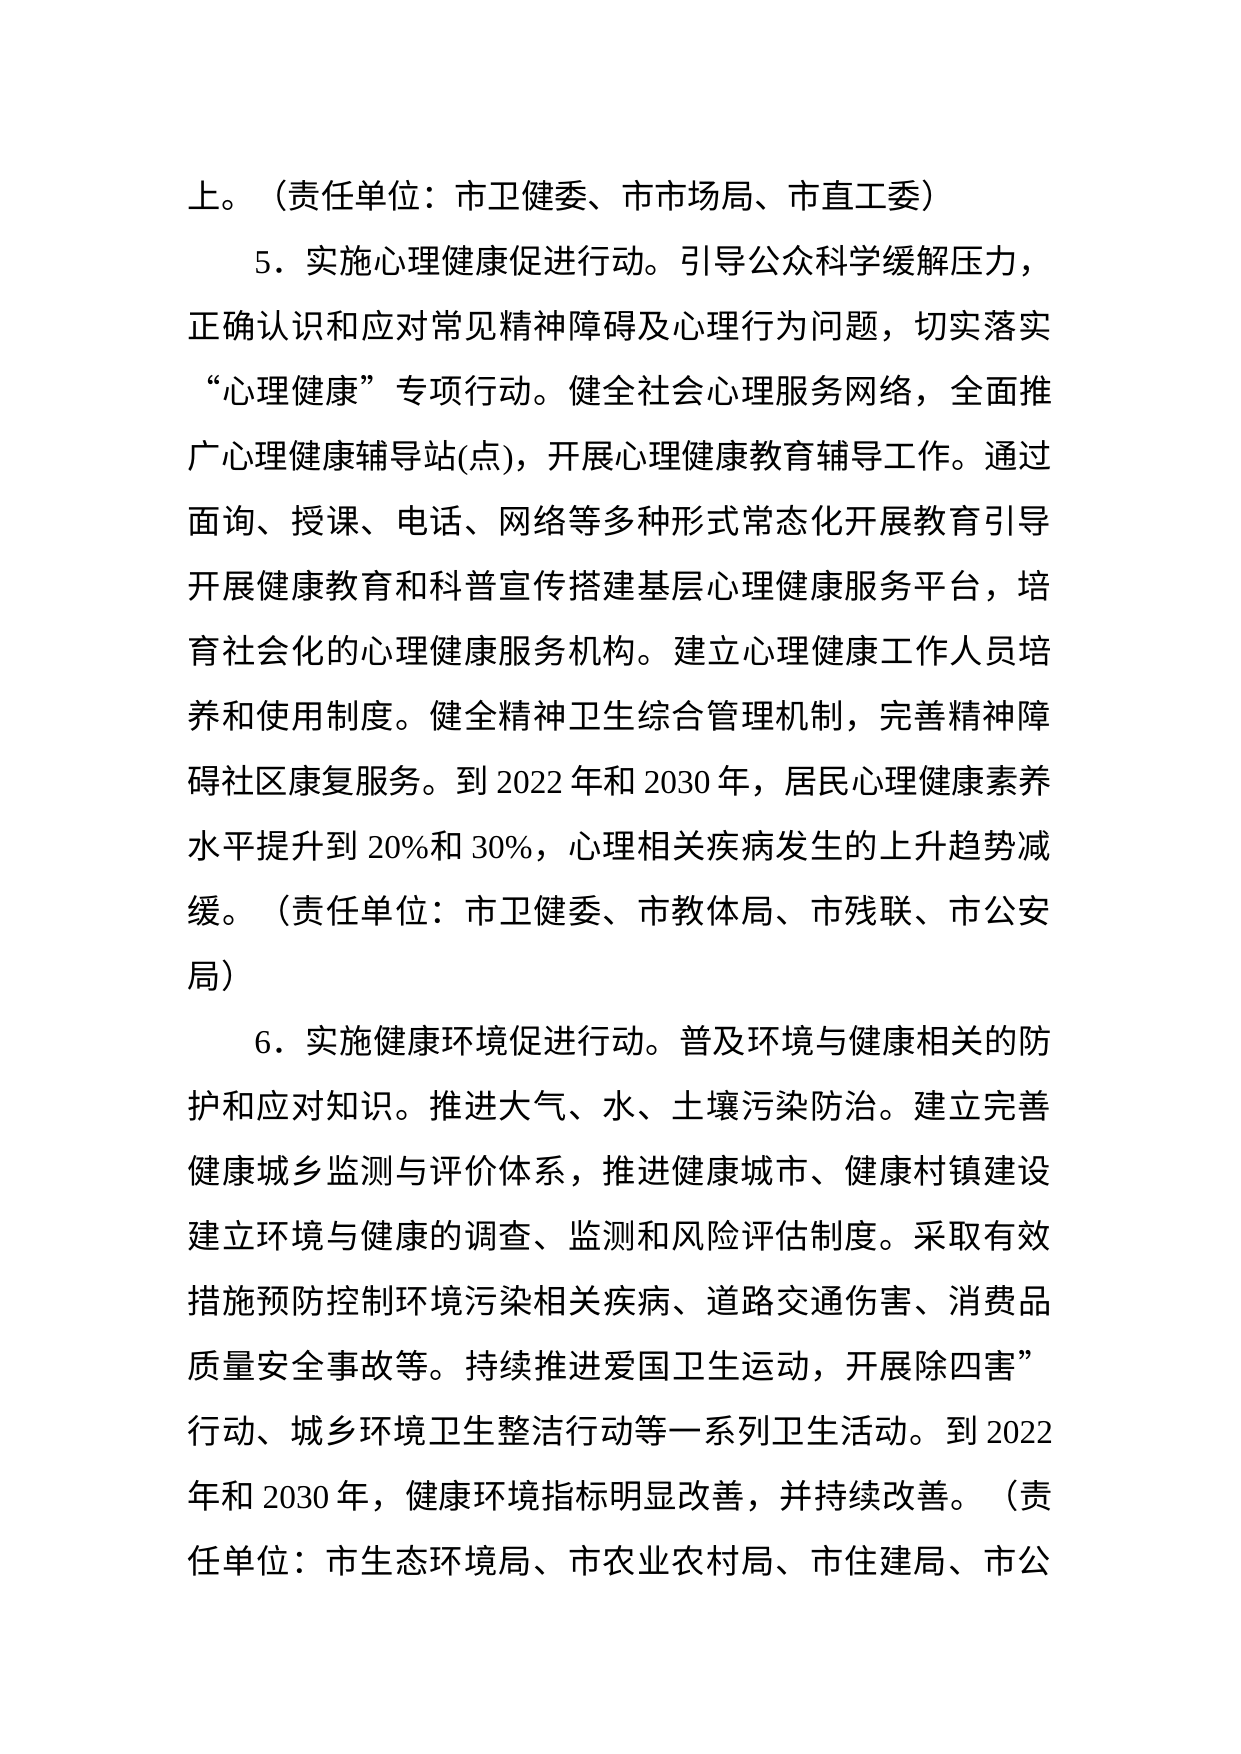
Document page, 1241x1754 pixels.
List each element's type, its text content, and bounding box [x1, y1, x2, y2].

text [187, 162, 1053, 227]
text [187, 1007, 1053, 1592]
text 5．实施心理健康促进行动。引导公众科学缓解压力，正确认识和应对常见精神障碍及心理行为问题，切实落实“心理健康”专项行动。健全社会心理服务网络，全面推广心理健康辅导站(点)，开展心理健康教育辅导工作。通过面询、授课、电话、网络等多种形式常态化开展教育引导。开展健康教育和科普宣传搭建基层心理健康服务平台，培育社会化的心理健康服务机构。建立心理健康工作人员培养和使用制度。健全精神卫生综合管理机制，完善精神障碍社区康复服务。到2022年和2030年，居民心理健康素养水平提升到20%和30%，心理相关疾病发生的上升趋势减缓。（责任单位：市卫健委、市教体局、市残联、市公安局） [187, 227, 1053, 1007]
